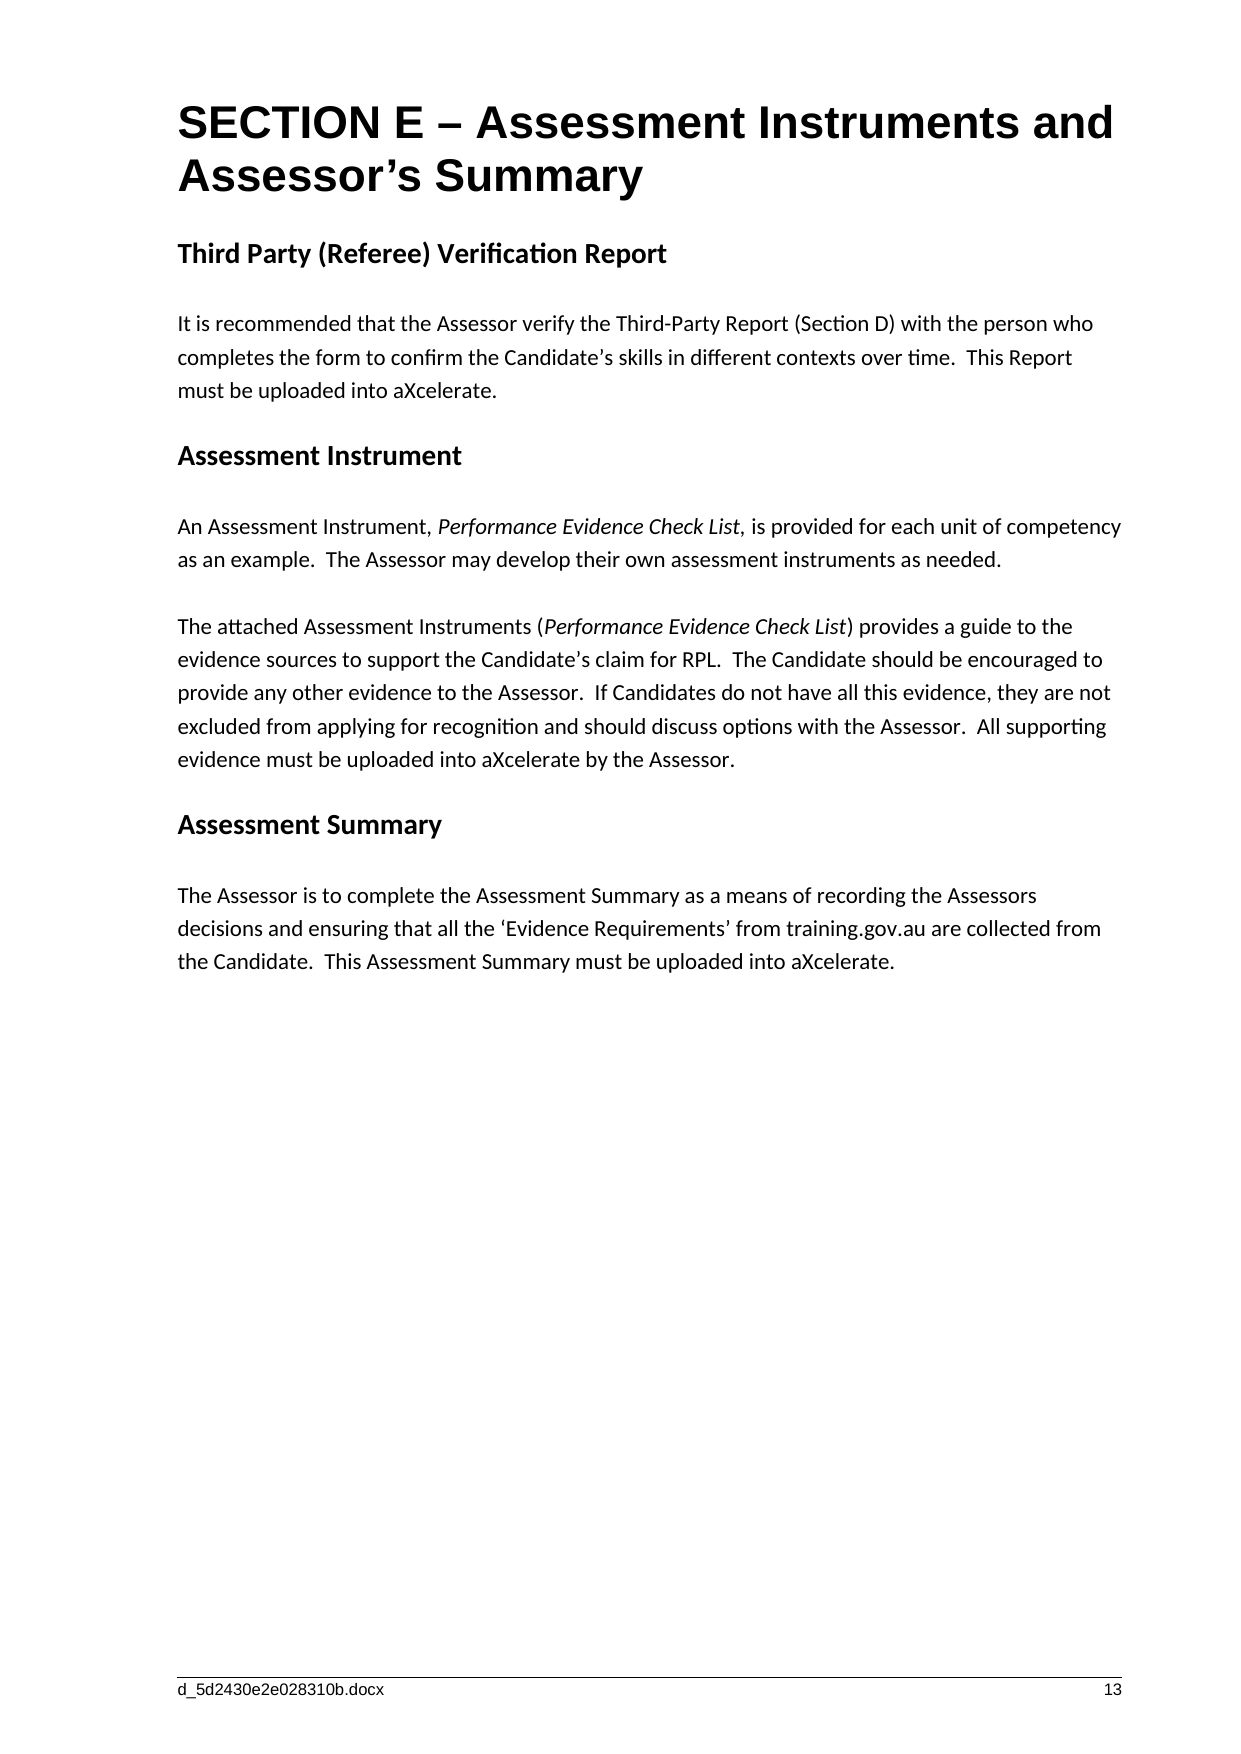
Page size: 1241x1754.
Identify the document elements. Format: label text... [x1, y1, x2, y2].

text Assessment Summary [177, 806, 1122, 842]
text The Assessor is to complete the Assessment Summary as a means of recording the Assessors decisions and ensuring that all the ‘Evidence Requirements’ from training.gov.au are collected from the Candidate. This Assessment Summary must be uploaded into aXcelerate. [177, 875, 1122, 975]
text Assessment Instrument [177, 437, 1122, 473]
text An Assessment Instrument, Performance Evidence Check List, is provided for each unit of competency as an example. The Assessor may develop their own assessment instruments as needed. [177, 506, 1122, 573]
subtitle SECTION E – Assessment Instruments and Assessor’s Summary [177, 96, 1122, 201]
text The attached Assessment Instruments (Performance Evidence Check List) provides a guide to the evidence sources to support the Candidate’s claim for RPL. The Candidate should be encouraged to provide any other evidence to the Assessor. If Candidates do not have all this evidence, they are not excluded from applying for recognition and should discuss options with the Assessor. All supporting evidence must be uploaded into aXcelerate by the Assessor. [177, 606, 1122, 773]
text It is recommended that the Assessor verify the Third-Party Report (Section D) with the person who completes the form to confirm the Candidate’s skills in different contexts over time. This Report must be uploaded into aXcelerate. [177, 304, 1122, 404]
text Third Party (Referee) Verification Report [177, 235, 1122, 271]
